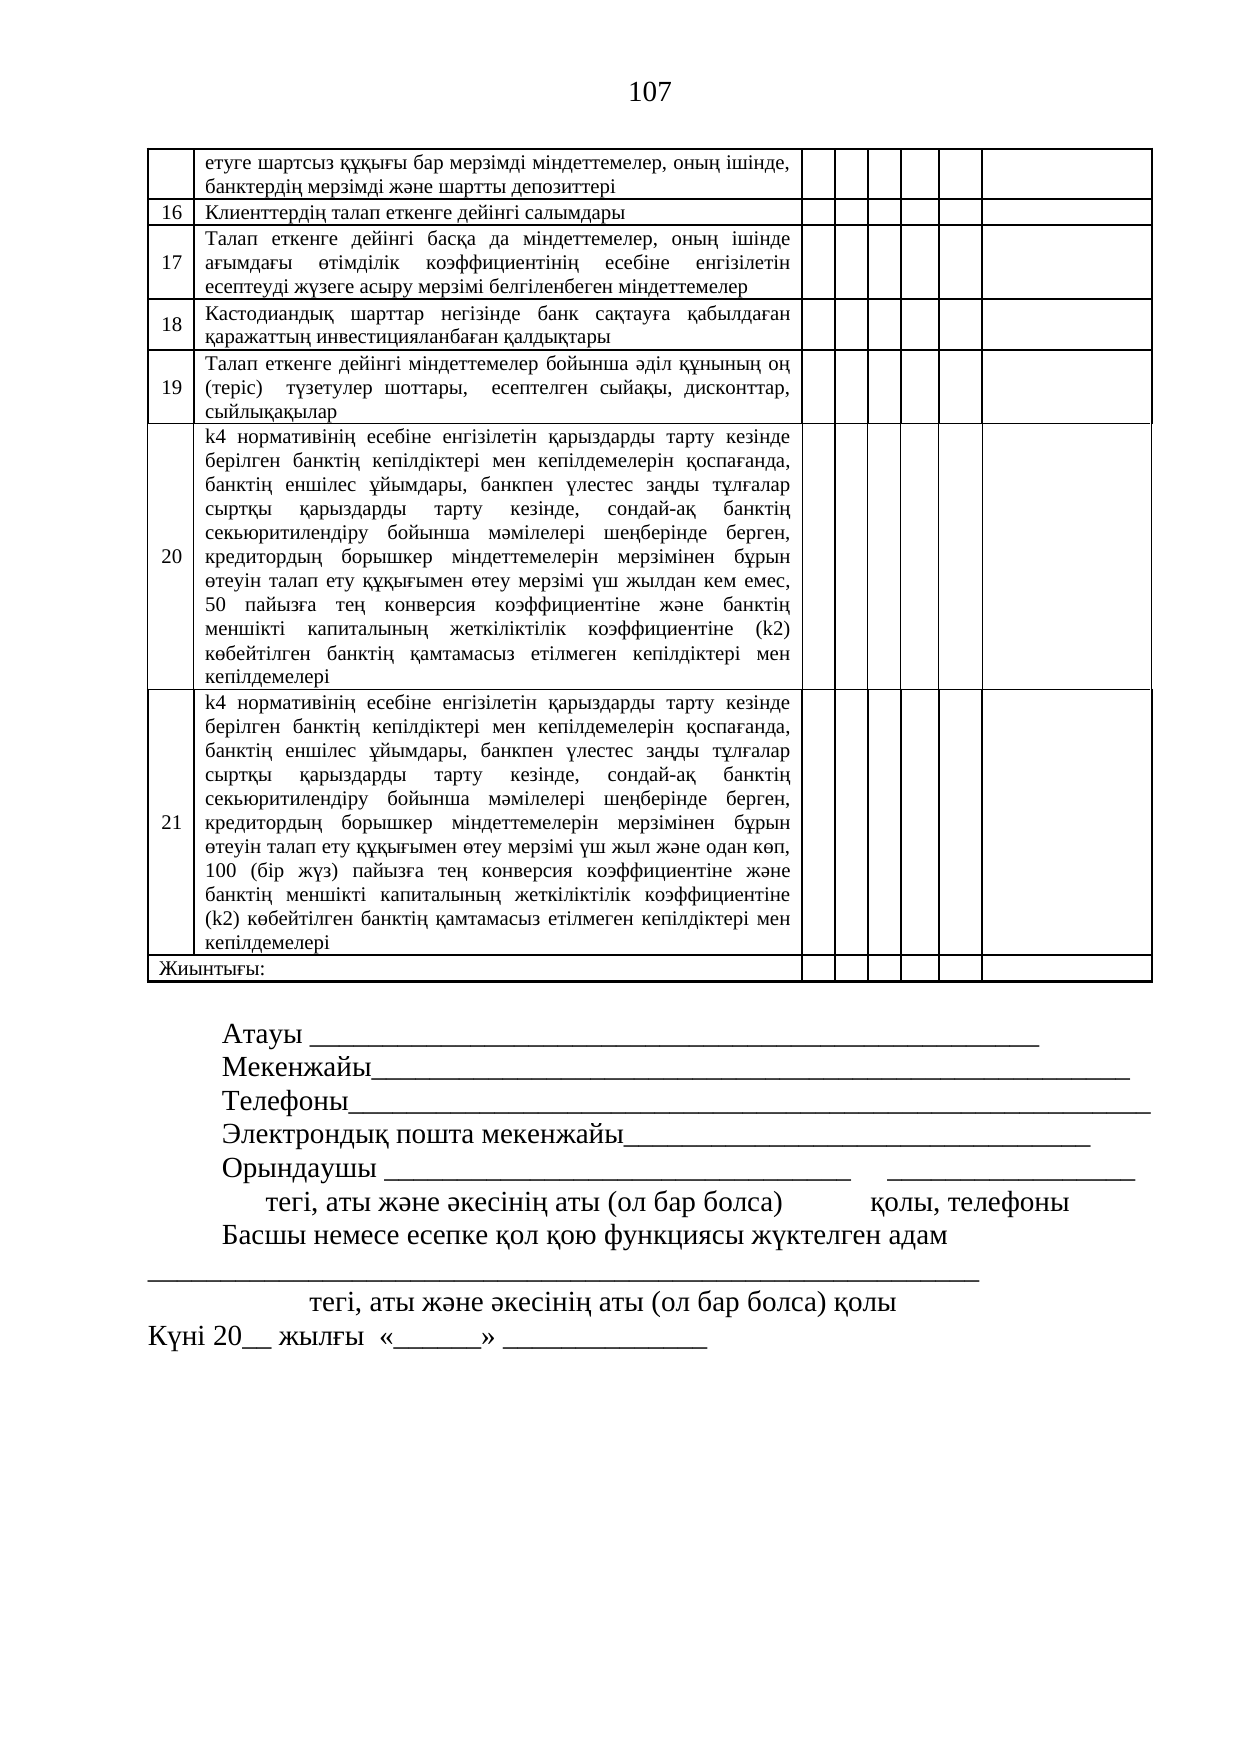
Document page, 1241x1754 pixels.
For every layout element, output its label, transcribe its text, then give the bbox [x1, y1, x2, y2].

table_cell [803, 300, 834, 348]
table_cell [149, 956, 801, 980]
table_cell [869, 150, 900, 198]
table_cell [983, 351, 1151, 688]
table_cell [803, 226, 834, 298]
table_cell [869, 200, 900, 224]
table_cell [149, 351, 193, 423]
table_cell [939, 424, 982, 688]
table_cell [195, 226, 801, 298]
text Басшы немесе есепке қол қою функциясы жүктелген адам [148, 1217, 1152, 1251]
text Электрондық пошта мекенжайы________________________________ [148, 1117, 1152, 1150]
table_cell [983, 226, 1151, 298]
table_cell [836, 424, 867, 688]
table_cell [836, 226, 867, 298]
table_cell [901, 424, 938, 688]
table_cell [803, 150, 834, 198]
text Орындаушы ________________________________ _________________ [148, 1150, 1152, 1184]
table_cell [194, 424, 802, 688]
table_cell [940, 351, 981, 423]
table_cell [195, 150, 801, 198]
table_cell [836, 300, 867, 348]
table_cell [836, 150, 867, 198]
text Телефоны_______________________________________________________ [148, 1083, 1152, 1117]
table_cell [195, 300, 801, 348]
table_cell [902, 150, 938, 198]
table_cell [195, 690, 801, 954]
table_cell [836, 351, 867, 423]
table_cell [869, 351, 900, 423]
text тегі, аты және әкесінің аты (ол бар болса) қолы, телефоны [148, 1184, 1152, 1217]
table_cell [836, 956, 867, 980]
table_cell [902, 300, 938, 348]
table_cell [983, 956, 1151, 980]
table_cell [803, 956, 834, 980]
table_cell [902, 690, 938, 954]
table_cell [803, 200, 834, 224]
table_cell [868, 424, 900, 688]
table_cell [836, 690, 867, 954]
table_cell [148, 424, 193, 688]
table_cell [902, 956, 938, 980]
text _________________________________________________________ [148, 1251, 1152, 1284]
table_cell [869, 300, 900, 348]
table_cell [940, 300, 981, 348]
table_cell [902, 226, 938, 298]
text тегі, аты және әкесінің аты (ол бар болса) қолы [148, 1284, 1152, 1318]
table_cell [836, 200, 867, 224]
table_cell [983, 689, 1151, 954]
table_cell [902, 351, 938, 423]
text Атауы __________________________________________________ [148, 1016, 1152, 1049]
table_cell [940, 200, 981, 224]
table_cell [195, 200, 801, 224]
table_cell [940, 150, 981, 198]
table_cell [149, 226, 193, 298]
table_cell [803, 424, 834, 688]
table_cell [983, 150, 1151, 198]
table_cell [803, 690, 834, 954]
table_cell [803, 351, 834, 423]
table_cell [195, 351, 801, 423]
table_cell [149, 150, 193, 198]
text Күні 20__ жылғы «______» ______________ [148, 1318, 1152, 1351]
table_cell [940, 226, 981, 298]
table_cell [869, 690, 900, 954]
text Мекенжайы____________________________________________________ [148, 1049, 1152, 1083]
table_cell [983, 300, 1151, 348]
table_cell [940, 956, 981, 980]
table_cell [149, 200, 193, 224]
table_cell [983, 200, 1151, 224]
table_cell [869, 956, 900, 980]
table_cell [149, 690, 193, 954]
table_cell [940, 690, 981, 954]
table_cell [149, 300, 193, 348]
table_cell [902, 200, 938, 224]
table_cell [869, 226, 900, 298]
